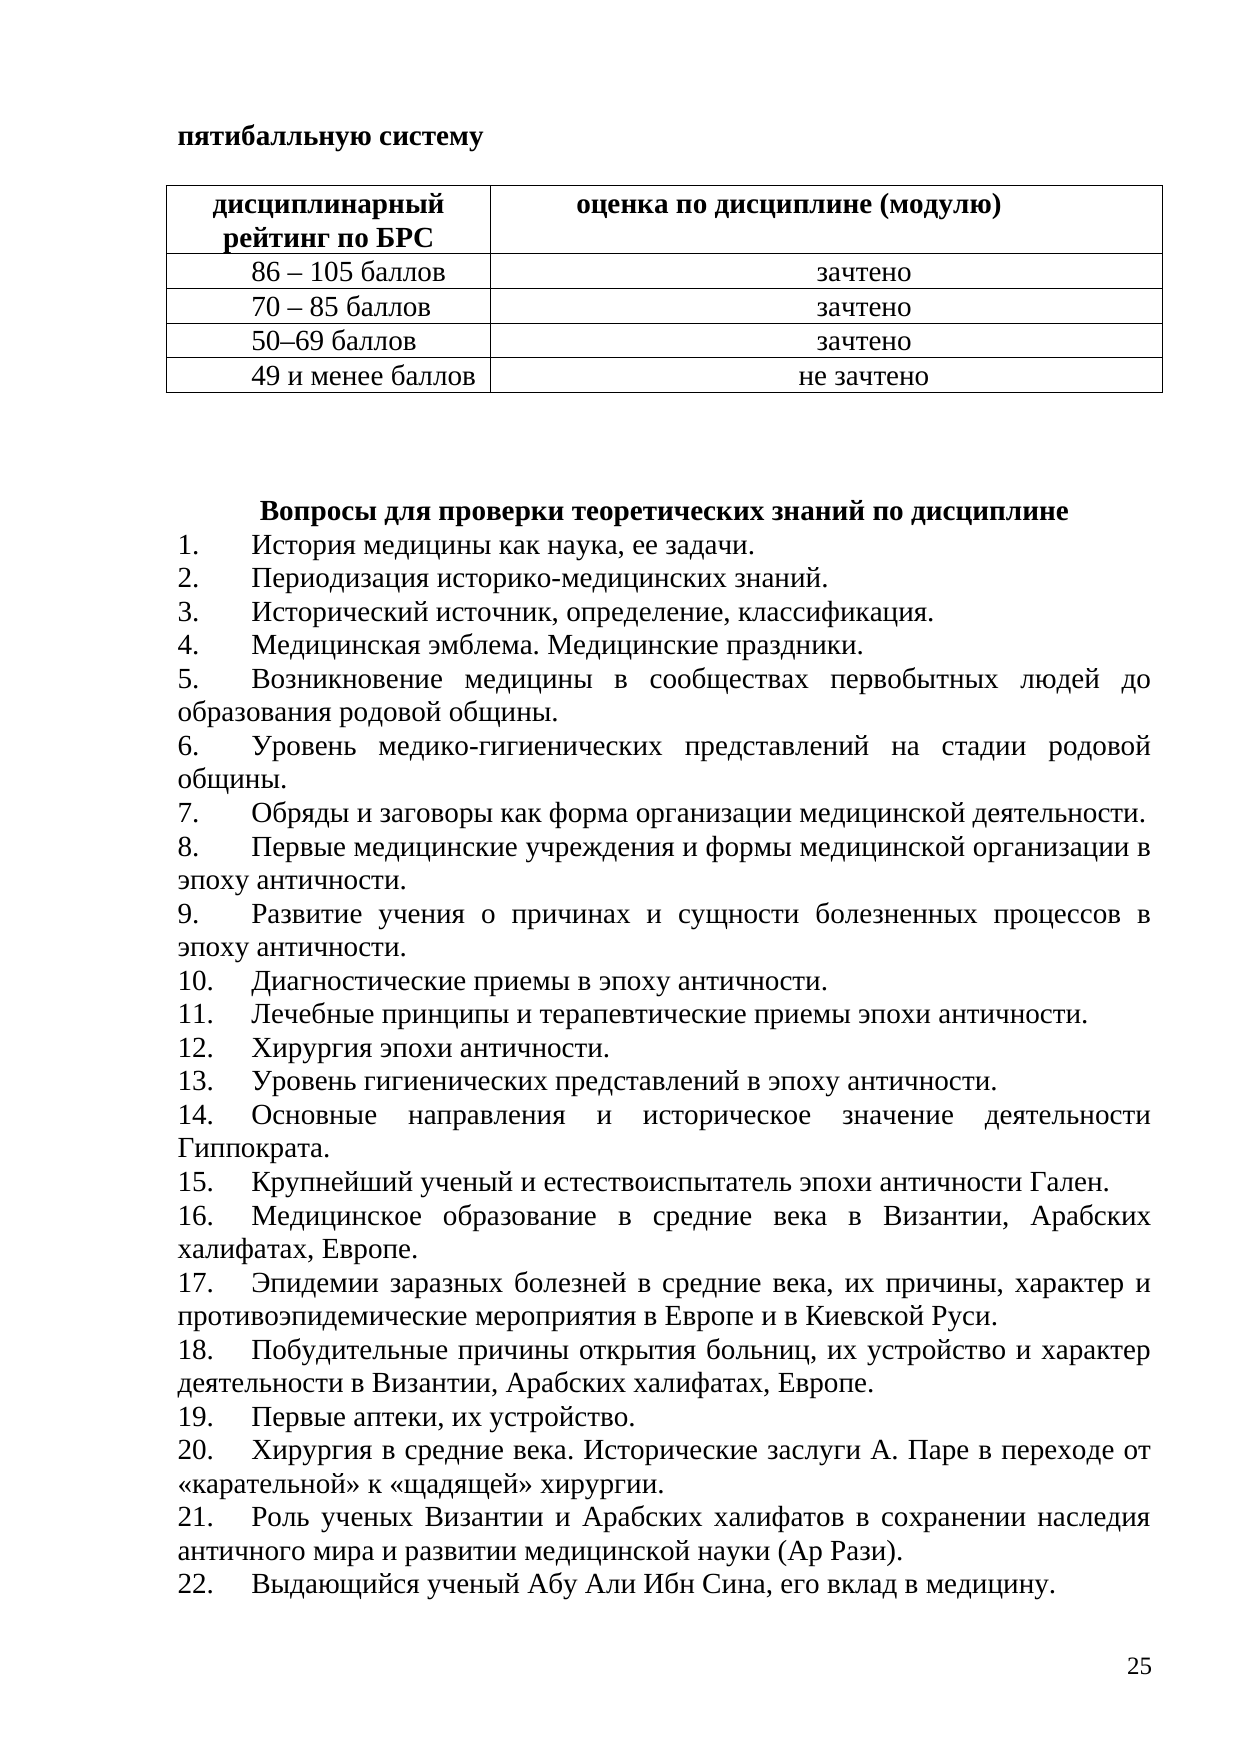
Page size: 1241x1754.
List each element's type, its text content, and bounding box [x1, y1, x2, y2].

list Медицинское образование в средние века в Византии, Арабских халифатах, Европе. [177, 1198, 1152, 1265]
list Хирургия эпохи античности. [177, 1030, 1152, 1063]
list Эпидемии заразных болезней в средние века, их причины, характер и противоэпидемические мероприятия в Европе и в Киевской Руси. [177, 1265, 1152, 1332]
table_cell 49 и менее баллов [167, 358, 490, 392]
list Вопросы для проверки теоретических знаний по дисциплине [177, 493, 1152, 527]
list Уровень медико-гигиенических представлений на стадии родовой общины. [177, 728, 1152, 795]
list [177, 118, 1152, 152]
list История медицины как наука, ее задачи. [177, 527, 1152, 560]
list Диагностические приемы в эпоху античности. [177, 963, 1152, 996]
table_cell 86 – 105 баллов [167, 254, 490, 288]
table_cell 70 – 85 баллов [167, 289, 490, 322]
list Уровень гигиенических представлений в эпоху античности. [177, 1063, 1152, 1097]
list Основные направления и историческое значение деятельности Гиппократа. [177, 1097, 1152, 1164]
list Хирургия в средние века. Исторические заслуги А. Паре в переходе от «карательной» к «щадящей» хирургии. [177, 1432, 1152, 1499]
list Периодизация историко-медицинских знаний. [177, 560, 1152, 594]
list Медицинская эмблема. Медицинские праздники. [177, 627, 1152, 661]
list Исторический источник, определение, классификация. [177, 594, 1152, 627]
table_cell 50–69 баллов [167, 324, 490, 357]
list Первые медицинские учреждения и формы медицинской организации в эпоху античности. [177, 829, 1152, 896]
list Побудительные причины открытия больниц, их устройство и характер деятельности в Византии, Арабских халифатах, Европе. [177, 1332, 1152, 1399]
list Развитие учения о причинах и сущности болезненных процессов в эпоху античности. [177, 896, 1152, 963]
list Первые аптеки, их устройство. [177, 1399, 1152, 1432]
table_cell зачтено [491, 324, 1162, 357]
list Возникновение медицины в сообществах первобытных людей до образования родовой общины. [177, 661, 1152, 728]
list Выдающийся ученый Абу Али Ибн Сина, его вклад в медицину. [177, 1567, 1152, 1600]
list Роль ученых Византии и Арабских халифатов в сохранении наследия античного мира и развитии медицинской науки (Ар Рази). [177, 1499, 1152, 1567]
list Крупнейший ученый и естествоиспытатель эпохи античности Гален. [177, 1164, 1152, 1198]
list Обряды и заговоры как форма организации медицинской деятельности. [177, 795, 1152, 829]
table_header дисциплинарный рейтинг по БРС [167, 186, 490, 253]
list Лечебные принципы и терапевтические приемы эпохи античности. [177, 996, 1152, 1030]
table_cell зачтено [491, 254, 1162, 288]
table_header оценка по дисциплине (модулю) [491, 186, 1162, 253]
table_cell зачтено [491, 289, 1162, 322]
table_cell не зачтено [491, 358, 1162, 392]
